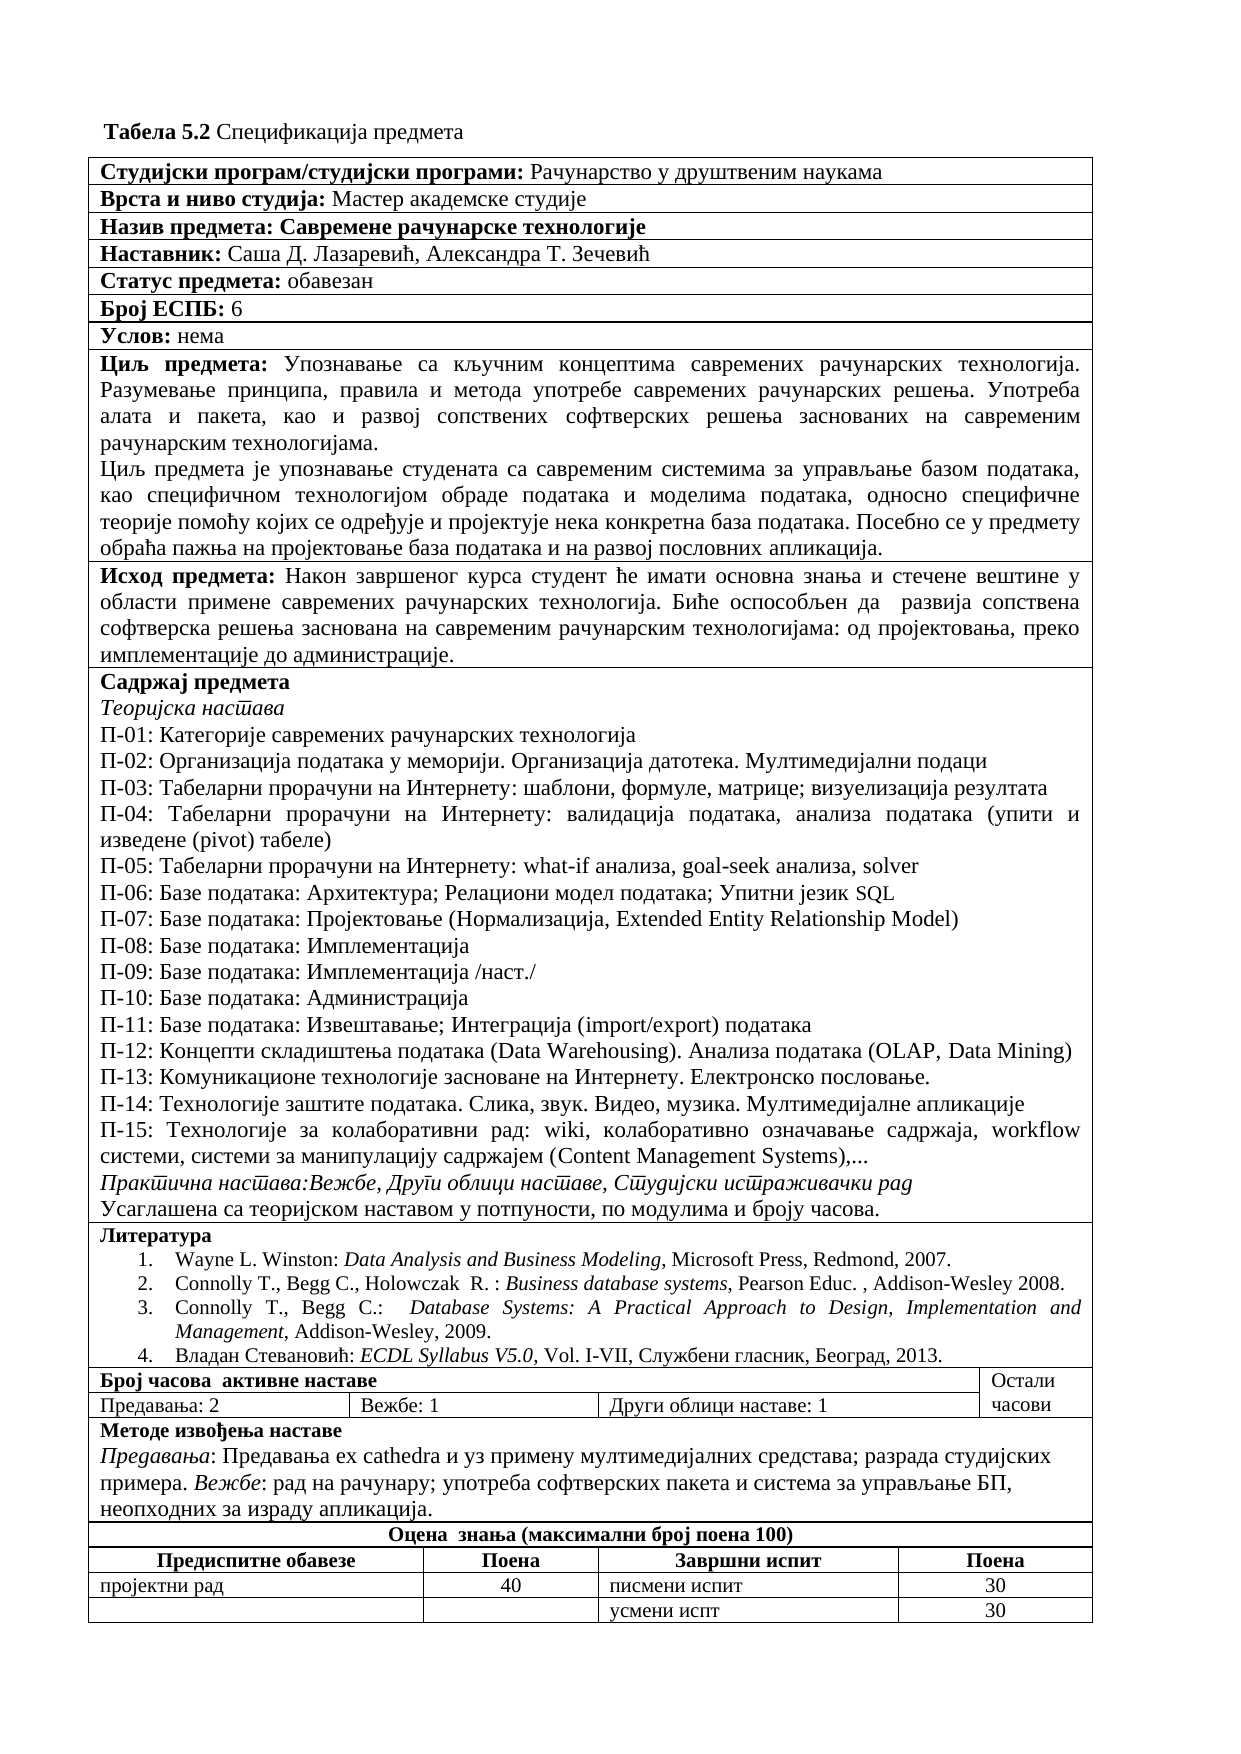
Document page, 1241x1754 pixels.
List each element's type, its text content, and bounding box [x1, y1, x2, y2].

table_cell Број ЕСПБ: 6 [89, 295, 1092, 321]
table_cell Поена [424, 1548, 598, 1572]
table_cell Циљ предмета: Упознавање са кључним концептима савремених рачунарских технологија. Разумевање принципа, правила и метода употребе савремених рачунарских решења. Употреба алата и пакета, као и развој сопствених софтверских решења заснованих на савременим рачунарским технологијама. Циљ предмета је упознавање студената са савременим системима за управљање базом података, као специфичном технологијом обраде података и моделима података, односно специфичне теорије помоћу којих се одређује и пројектује нека конкретна база података. Посебно се у предмету обраћа пажња на пројектовање база података и на развој пословних апликација. [89, 350, 1092, 561]
table_cell Наставник: Саша Д. Лазаревић, Александра Т. Зечевић [89, 240, 1092, 267]
table_cell Литература Wayne L. Winston: Data Analysis and Business Modeling, Microsoft Press, , 2007. Connolly T., Begg C., Holowczak R. : Business database systems, Pearson Educ. , Addison-Wesley 2008. Connolly T., Begg C.: Database Systems: A Practical Approach to Design, Implementation and Management, Addison-Wesley, 2009. Владан Стевановић: ECDL Syllabus V5.0, Vol. I-VII, Службени гласник, Београд, 2013. [89, 1223, 1092, 1367]
table_cell Предавања: 2 [89, 1393, 349, 1417]
table_cell пројектни рад [89, 1573, 423, 1597]
table_cell [89, 1598, 423, 1622]
table_cell Остали часови [980, 1368, 1092, 1417]
table_cell Број часова активне наставе [89, 1368, 979, 1392]
table_cell Садржај предмета Теоријска настава П-01: Категорије савремених рачунарских технологија П-02: Организација података у меморији. Организација датотека. Мултимедијални подаци П-03: Табеларни прорачуни на Интернету: шаблони, формуле, матрице; визуелизација резултата П-04: Табеларни прорачуни на Интернету: валидација података, анализа података (упити и изведене (pivot) табеле) П-05: Табеларни прорачуни на Интернету: what-if анализа, goal-seek анализа, solver П-06: Базе података: Архитектура; Релациони модел података; Упитни језик SQL П-07: Базе података: Пројектовање (Hормализација, Extended Entity Relationship Model) П-08: Базе података: Имплементација П-09: Базе података: Имплементација /наст./ П-10: Базе података: Администрација П-11: Базе података: Извештавање; Интеграција (import/еxport) података П-12: Концепти складиштења података (Data Warehousing). Анализа података (OLAP, Data Mining) П-13: Комуникационе технологије засноване на Интернету. Електронско пословање. П-14: Технологије заштите података. Слика, звук. Видео, музика. Мултимедијалне апликације П-15: Технологије за колаборативни рад: wiki, колаборативно означавање садржаја, workflow системи, системи за манипулацију садржајем (Content Management Systems),... Практична настава:Вежбе, Други облици наставе, Студијски истраживачки рад Усаглашена са теоријском наставом у потпуности, по модулима и броју часова. [89, 668, 1092, 1222]
table_cell усмени испт [599, 1598, 898, 1622]
table_header Студијски програм/студијски програми: Рачунарство у друштвеним наукама [89, 158, 1092, 184]
table_cell Завршни испит [599, 1548, 898, 1572]
table_cell Вежбе: 1 [350, 1393, 598, 1417]
table_cell Исход предмета: Након завршеног курса студент ће имати основна знања и стечене вештине у области примене савремених рачунарских технологија. Биће оспособљен да развија сопствена софтверска решења заснована на савременим рачунарским технологијама: од пројектовања, преко имплементације до администрације. [89, 562, 1092, 667]
table_cell Поена [899, 1548, 1092, 1572]
table_cell Оцена знања (максимални број поена 100) [89, 1523, 1092, 1546]
table_cell Назив предмета: Савремене рачунарске технологије [89, 213, 1092, 239]
text Табела 5.2 Спецификација предмета [103, 118, 1122, 144]
table_cell Статус предмета: обавезан [89, 268, 1092, 294]
table_cell Врста и ниво студија: Мастер академске студије [89, 185, 1092, 212]
table_cell 30 [899, 1573, 1092, 1597]
table_cell 30 [899, 1598, 1092, 1622]
table_cell Други облици наставе: 1 [599, 1393, 979, 1417]
table_cell Услов: нема [89, 323, 1092, 349]
table_cell Предиспитне обавезе [89, 1548, 423, 1572]
table_cell [424, 1598, 598, 1622]
table_cell 40 [424, 1573, 598, 1597]
table_cell писмени испит [599, 1573, 898, 1597]
table_cell Методе извођења наставе Предавања: Предавања ex cathedra и уз примену мултимедијалних средстава; разрада студијских примера. Вежбе: рад на рачунару; употреба софтверских пакета и система за управљање БП, неопходних за израду апликација. [89, 1418, 1092, 1521]
